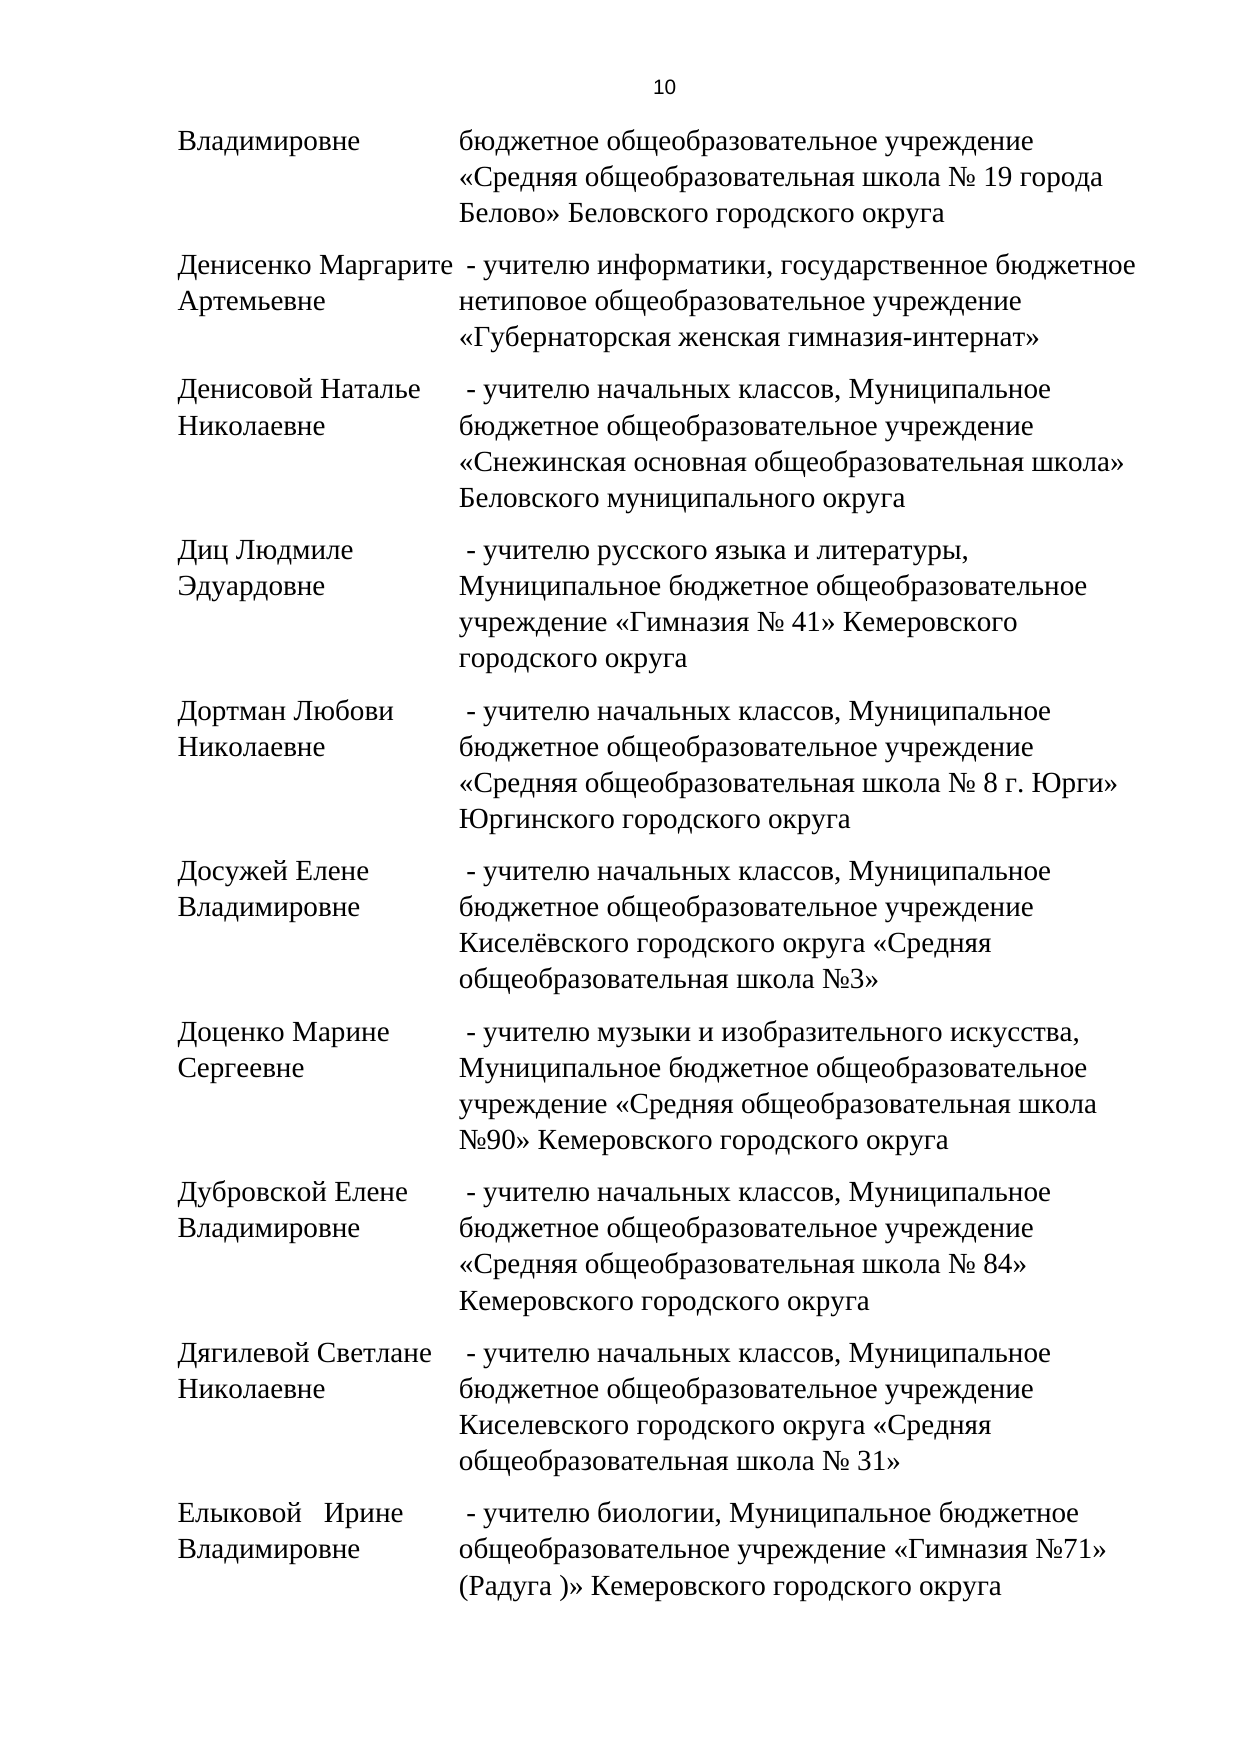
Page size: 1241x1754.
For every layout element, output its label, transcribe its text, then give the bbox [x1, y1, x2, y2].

table_cell Доценко Марине Сергеевне [176, 1014, 458, 1174]
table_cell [458, 123, 1137, 247]
table_cell - учителю начальных классов, Муниципальное бюджетное общеобразовательное учреждение «Средняя общеобразовательная школа № 84» Кемеровского городского округа [458, 1174, 1137, 1335]
table_cell Диц Людмиле Эдуардовне [176, 532, 458, 693]
table_cell Дортман Любови Николаевне [176, 693, 458, 853]
table_cell Дягилевой Светлане Николаевне [176, 1335, 458, 1495]
table_cell - учителю информатики, государственное бюджетное нетиповое общеобразовательное учреждение «Губернаторская женская гимназия-интернат» [458, 247, 1137, 372]
table_cell Досужей Елене Владимировне [176, 853, 458, 1014]
table_cell Дубровской Елене Владимировне [176, 1174, 458, 1335]
table_cell - учителю начальных классов, Муниципальное бюджетное общеобразовательное учреждение «Снежинская основная общеобразовательная школа» Беловского муниципального округа [458, 372, 1137, 532]
table_cell - учителю биологии, Муниципальное бюджетное общеобразовательное учреждение «Гимназия №71» (Радуга )» Кемеровского городского округа [458, 1495, 1137, 1620]
table_cell Денисенко Маргарите Артемьевне [176, 247, 458, 372]
table_cell - учителю музыки и изобразительного искусства, Муниципальное бюджетное общеобразовательное учреждение «Средняя общеобразовательная школа №90» Кемеровского городского округа [458, 1014, 1137, 1174]
table_cell - учителю русского языка и литературы, Муниципальное бюджетное общеобразовательное учреждение «Гимназия № 41» Кемеровского городского округа [458, 532, 1137, 693]
table_cell Елыковой Ирине Владимировне [176, 1495, 458, 1620]
table_cell - учителю начальных классов, Муниципальное бюджетное общеобразовательное учреждение Киселевского городского округа «Средняя общеобразовательная школа № 31» [458, 1335, 1137, 1495]
table_cell Денисовой Наталье Николаевне [176, 372, 458, 532]
table_cell - учителю начальных классов, Муниципальное бюджетное общеобразовательное учреждение Киселёвского городского округа «Средняя общеобразовательная школа №3» [458, 853, 1137, 1014]
table_cell - учителю начальных классов, Муниципальное бюджетное общеобразовательное учреждение «Средняя общеобразовательная школа № 8 г. Юрги» Юргинского городского округа [458, 693, 1137, 853]
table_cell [176, 123, 458, 247]
